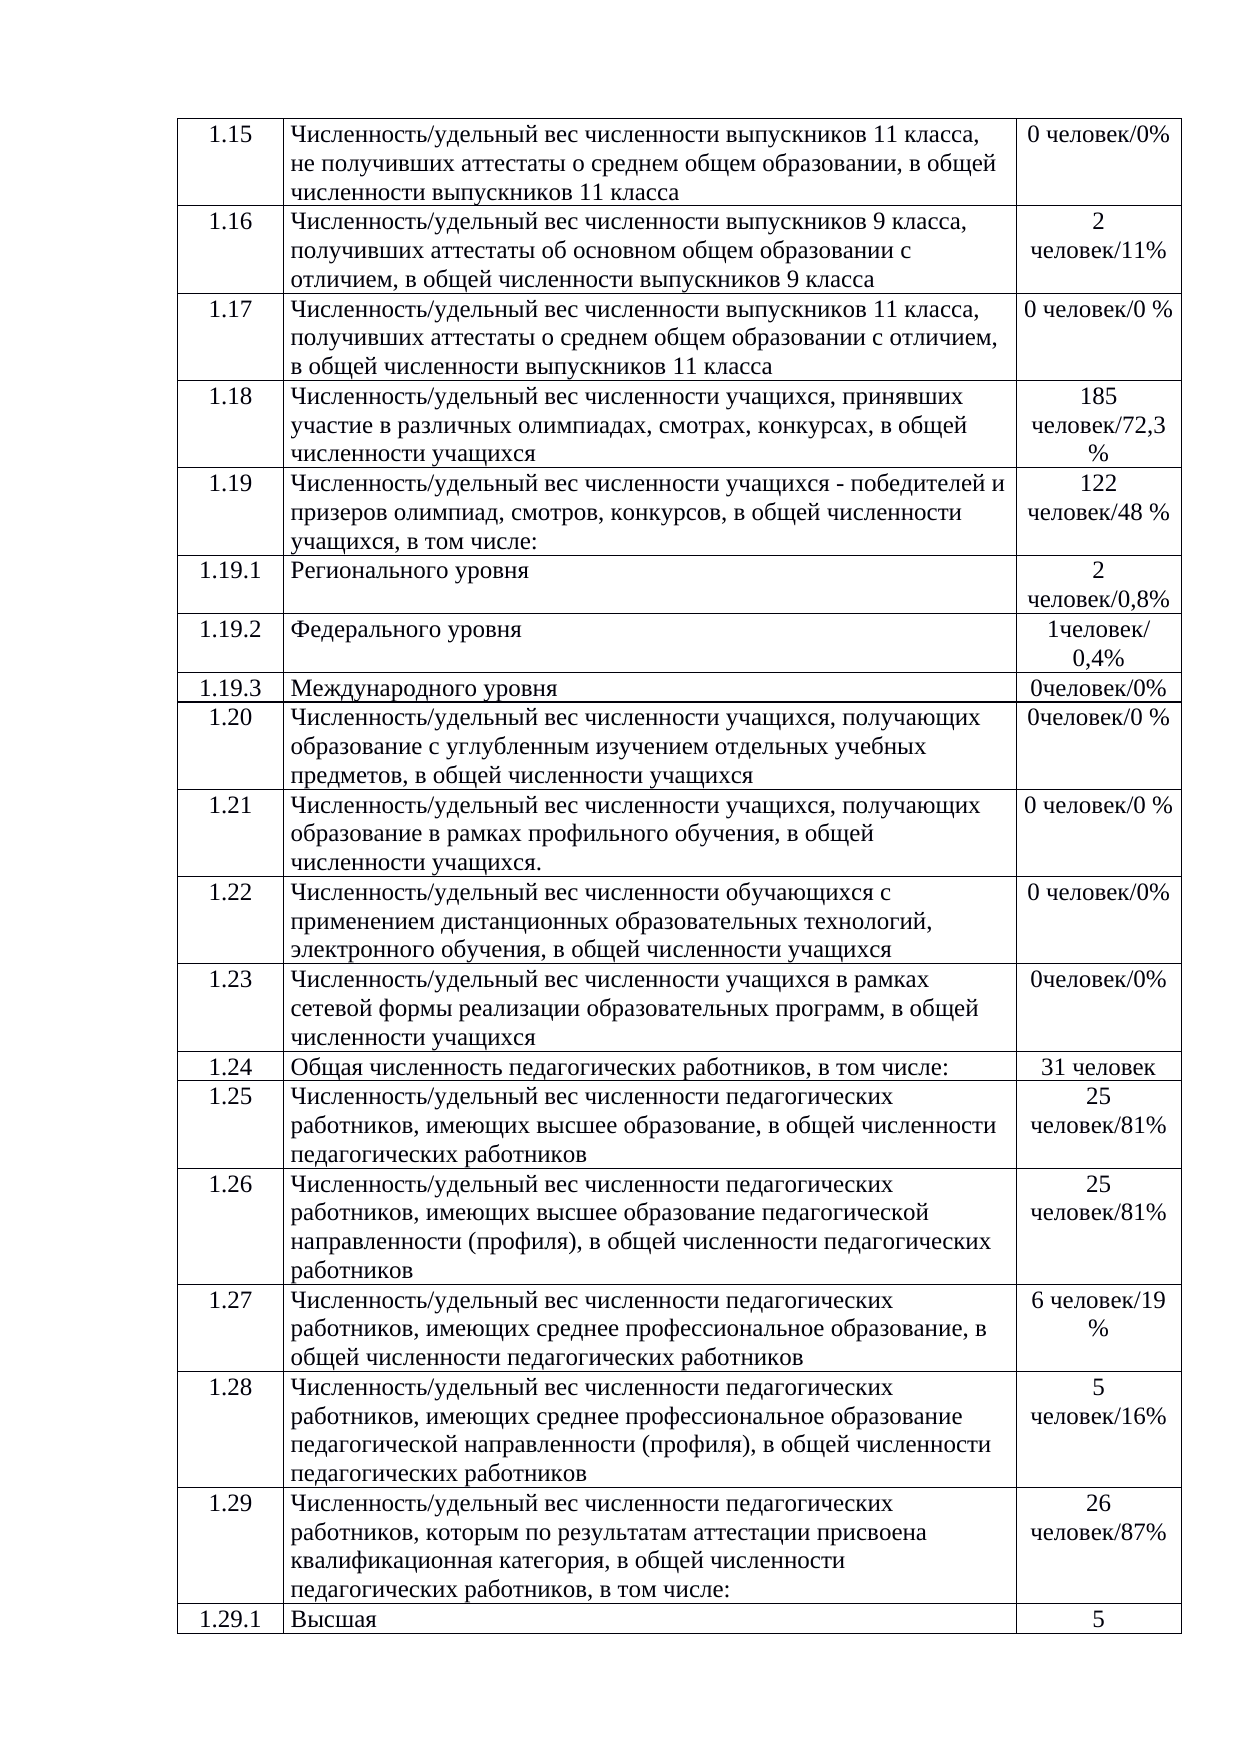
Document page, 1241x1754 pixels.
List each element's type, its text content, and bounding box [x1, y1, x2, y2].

table_cell 0 человек/0% [1017, 119, 1181, 205]
table_cell 5 человек/16% [1017, 1372, 1181, 1487]
table_cell Численность/удельный вес численности педагогических работников, которым по результатам аттестации присвоена квалификационная категория, в общей численности педагогических работников, в том числе: [284, 1488, 1016, 1603]
table_cell Численность/удельный вес численности учащихся, принявших участие в различных олимпиадах, смотрах, конкурсах, в общей численности учащихся [284, 381, 1016, 467]
table_cell Численность/удельный вес численности учащихся в рамках сетевой формы реализации образовательных программ, в общей численности учащихся [284, 964, 1016, 1051]
table_cell 5 человек/16% [1017, 1604, 1181, 1633]
table_cell 25 человек/81% [1017, 1081, 1181, 1168]
table_cell Численность/удельный вес численности выпускников 11 класса, получивших аттестаты о среднем общем образовании с отличием, в общей численности выпускников 11 класса [284, 294, 1016, 380]
table_cell 1.25 [178, 1081, 283, 1168]
table_cell 1.22 [178, 877, 283, 963]
table_cell 6 человек/19 % [1017, 1285, 1181, 1371]
table_cell 1.16 [178, 206, 283, 293]
table_cell 1.29.1 [178, 1604, 283, 1633]
table_cell Общая численность педагогических работников, в том числе: [284, 1052, 1016, 1080]
table_cell 1.23 [178, 964, 283, 1051]
table_cell 0человек/0 % [1017, 703, 1181, 789]
table_cell Международного уровня [284, 673, 1016, 701]
table_cell Численность/удельный вес численности учащихся - победителей и призеров олимпиад, смотров, конкурсов, в общей численности учащихся, в том числе: [284, 468, 1016, 554]
table_cell 1.20 [178, 703, 283, 789]
table_cell Регионального уровня [284, 556, 1016, 613]
table_cell Численность/удельный вес численности педагогических работников, имеющих среднее профессиональное образование, в общей численности педагогических работников [284, 1285, 1016, 1371]
table_cell 1.27 [178, 1285, 283, 1371]
table_cell 0человек/0% [1017, 964, 1181, 1051]
table_cell Высшая [284, 1604, 1016, 1633]
table_cell 0человек/0% [1017, 673, 1181, 701]
table_cell 26 человек/87% [1017, 1488, 1181, 1603]
table_cell Численность/удельный вес численности педагогических работников, имеющих высшее образование педагогической направленности (профиля), в общей численности педагогических работников [284, 1169, 1016, 1284]
table_cell 1.19.3 [178, 673, 283, 701]
table_cell Численность/удельный вес численности учащихся, получающих образование с углубленным изучением отдельных учебных предметов, в общей численности учащихся [284, 703, 1016, 789]
table_cell 1.19.1 [178, 556, 283, 613]
table_cell 2 человек/11% [1017, 206, 1181, 293]
table_cell 1.18 [178, 381, 283, 467]
table_cell 1.24 [178, 1052, 283, 1080]
table_cell 31 человек [1017, 1052, 1181, 1080]
table_cell 185 человек/72,3 % [1017, 381, 1181, 467]
table_cell Численность/удельный вес численности педагогических работников, имеющих высшее образование, в общей численности педагогических работников [284, 1081, 1016, 1168]
table_cell 1.15 [178, 119, 283, 205]
table_cell 1.21 [178, 790, 283, 876]
table_cell 1.19.2 [178, 614, 283, 672]
table_cell 1.17 [178, 294, 283, 380]
table_cell 0 человек/0% [1017, 877, 1181, 963]
table_cell 1.29 [178, 1488, 283, 1603]
table_cell 1.28 [178, 1372, 283, 1487]
table_cell Численность/удельный вес численности выпускников 11 класса, не получивших аттестаты о среднем общем образовании, в общей численности выпускников 11 класса [284, 119, 1016, 205]
table_cell Численность/удельный вес численности обучающихся с применением дистанционных образовательных технологий, электронного обучения, в общей численности учащихся [284, 877, 1016, 963]
table_cell 0 человек/0 % [1017, 790, 1181, 876]
table_cell Федерального уровня [284, 614, 1016, 672]
table_cell 0 человек/0 % [1017, 294, 1181, 380]
table_cell 122 человек/48 % [1017, 468, 1181, 554]
table_cell 25 человек/81% [1017, 1169, 1181, 1284]
table_cell 2 человек/0,8% [1017, 556, 1181, 613]
table_cell 1.19 [178, 468, 283, 554]
table_cell 1человек/0,4% [1017, 614, 1181, 672]
table_cell Численность/удельный вес численности учащихся, получающих образование в рамках профильного обучения, в общей численности учащихся. [284, 790, 1016, 876]
table_cell Численность/удельный вес численности выпускников 9 класса, получивших аттестаты об основном общем образовании с отличием, в общей численности выпускников 9 класса [284, 206, 1016, 293]
table_cell Численность/удельный вес численности педагогических работников, имеющих среднее профессиональное образование педагогической направленности (профиля), в общей численности педагогических работников [284, 1372, 1016, 1487]
table_cell 1.26 [178, 1169, 283, 1284]
